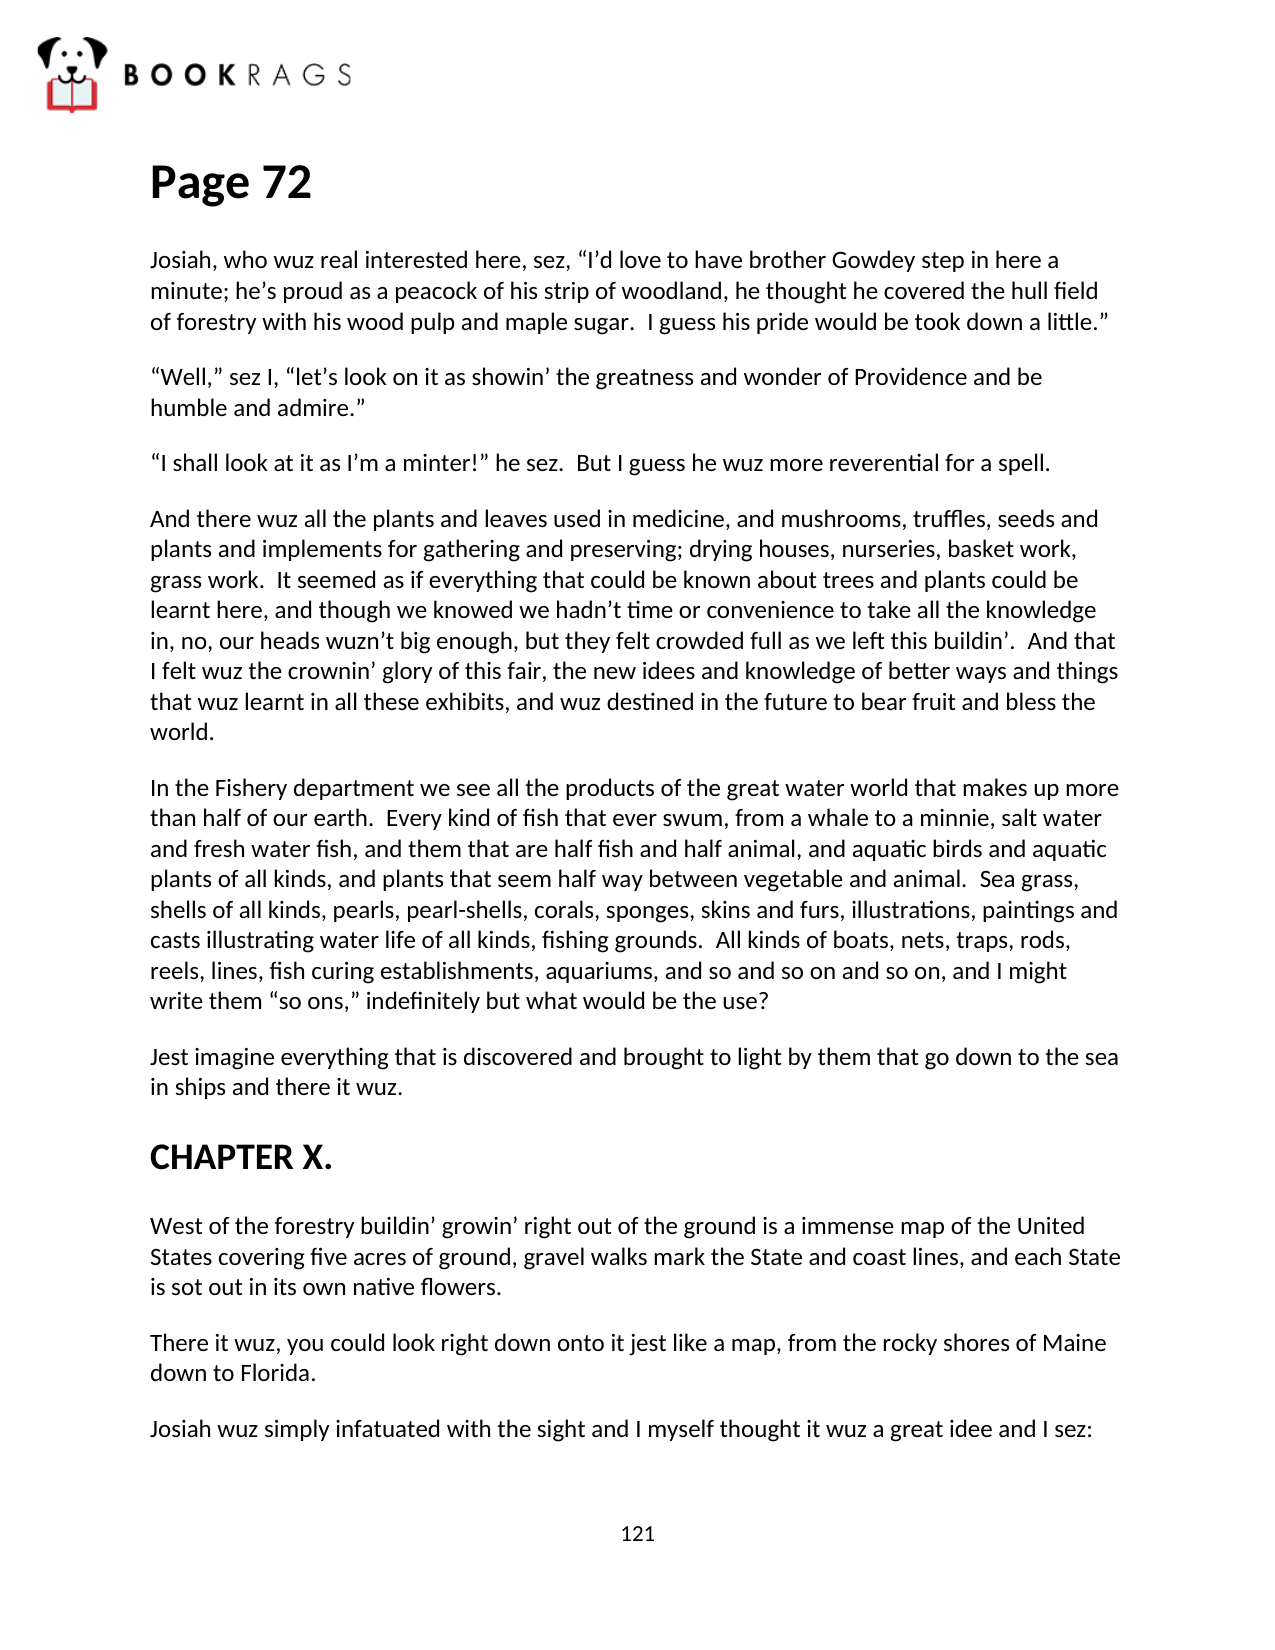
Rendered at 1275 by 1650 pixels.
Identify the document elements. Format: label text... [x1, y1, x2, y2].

text Page 72 [150, 150, 1125, 211]
text “I shall look at it as I’m a minter!” he sez. But I guess he wuz more reverential for a spell. [150, 447, 1125, 478]
text CHAPTER X. [150, 1133, 1125, 1179]
text “Well,” sez I, “let’s look on it as showin’ the greatness and wonder of Providence and be humble and admire.” [150, 361, 1125, 422]
text There it wuz, you could look right down onto it jest like a map, from the rocky shores of Maine down to Florida. [150, 1327, 1125, 1388]
text In the Fishery department we see all the products of the great water world that makes up more than half of our earth. Every kind of fish that ever swum, from a whale to a minnie, salt water and fresh water fish, and them that are half fish and half animal, and aquatic birds and aquatic plants of all kinds, and plants that seem half way between vegetable and animal. Sea grass, shells of all kinds, pearls, pearl-shells, corals, sponges, skins and furs, illustrations, paintings and casts illustrating water life of all kinds, fishing grounds. All kinds of boats, nets, traps, rods, reels, lines, fish curing establishments, aquariums, and so and so on and so on, and I might write them “so ons,” indefinitely but what would be the use? [150, 772, 1125, 1016]
text And there wuz all the plants and leaves used in medicine, and mushrooms, truffles, seeds and plants and implements for gathering and preserving; drying houses, nurseries, basket work, grass work. It seemed as if everything that could be known about trees and plants could be learnt here, and though we knowed we hadn’t time or convenience to take all the knowledge in, no, our heads wuzn’t big enough, but they felt crowded full as we left this buildin’. And that I felt wuz the crownin’ glory of this fair, the new idees and knowledge of better ways and things that wuz learnt in all these exhibits, and wuz destined in the future to bear fruit and bless the world. [150, 503, 1125, 747]
text Josiah, who wuz real interested here, sez, “I’d love to have brother Gowdey step in here a minute; he’s proud as a peacock of his strip of woodland, he thought he covered the hull field of forestry with his wood pulp and maple sugar. I guess his pride would be took down a little.” [150, 244, 1125, 336]
text West of the forestry buildin’ growin’ right out of the ground is a immense map of the United States covering five acres of ground, gravel walks mark the State and coast lines, and each State is sot out in its own native flowers. [150, 1210, 1125, 1302]
text Josiah wuz simply infatuated with the sight and I myself thought it wuz a great idee and I sez: [150, 1413, 1125, 1443]
text Jest imagine everything that is discovered and brought to light by them that go down to the sea in ships and there it wuz. [150, 1041, 1125, 1102]
picture [37, 37, 351, 113]
